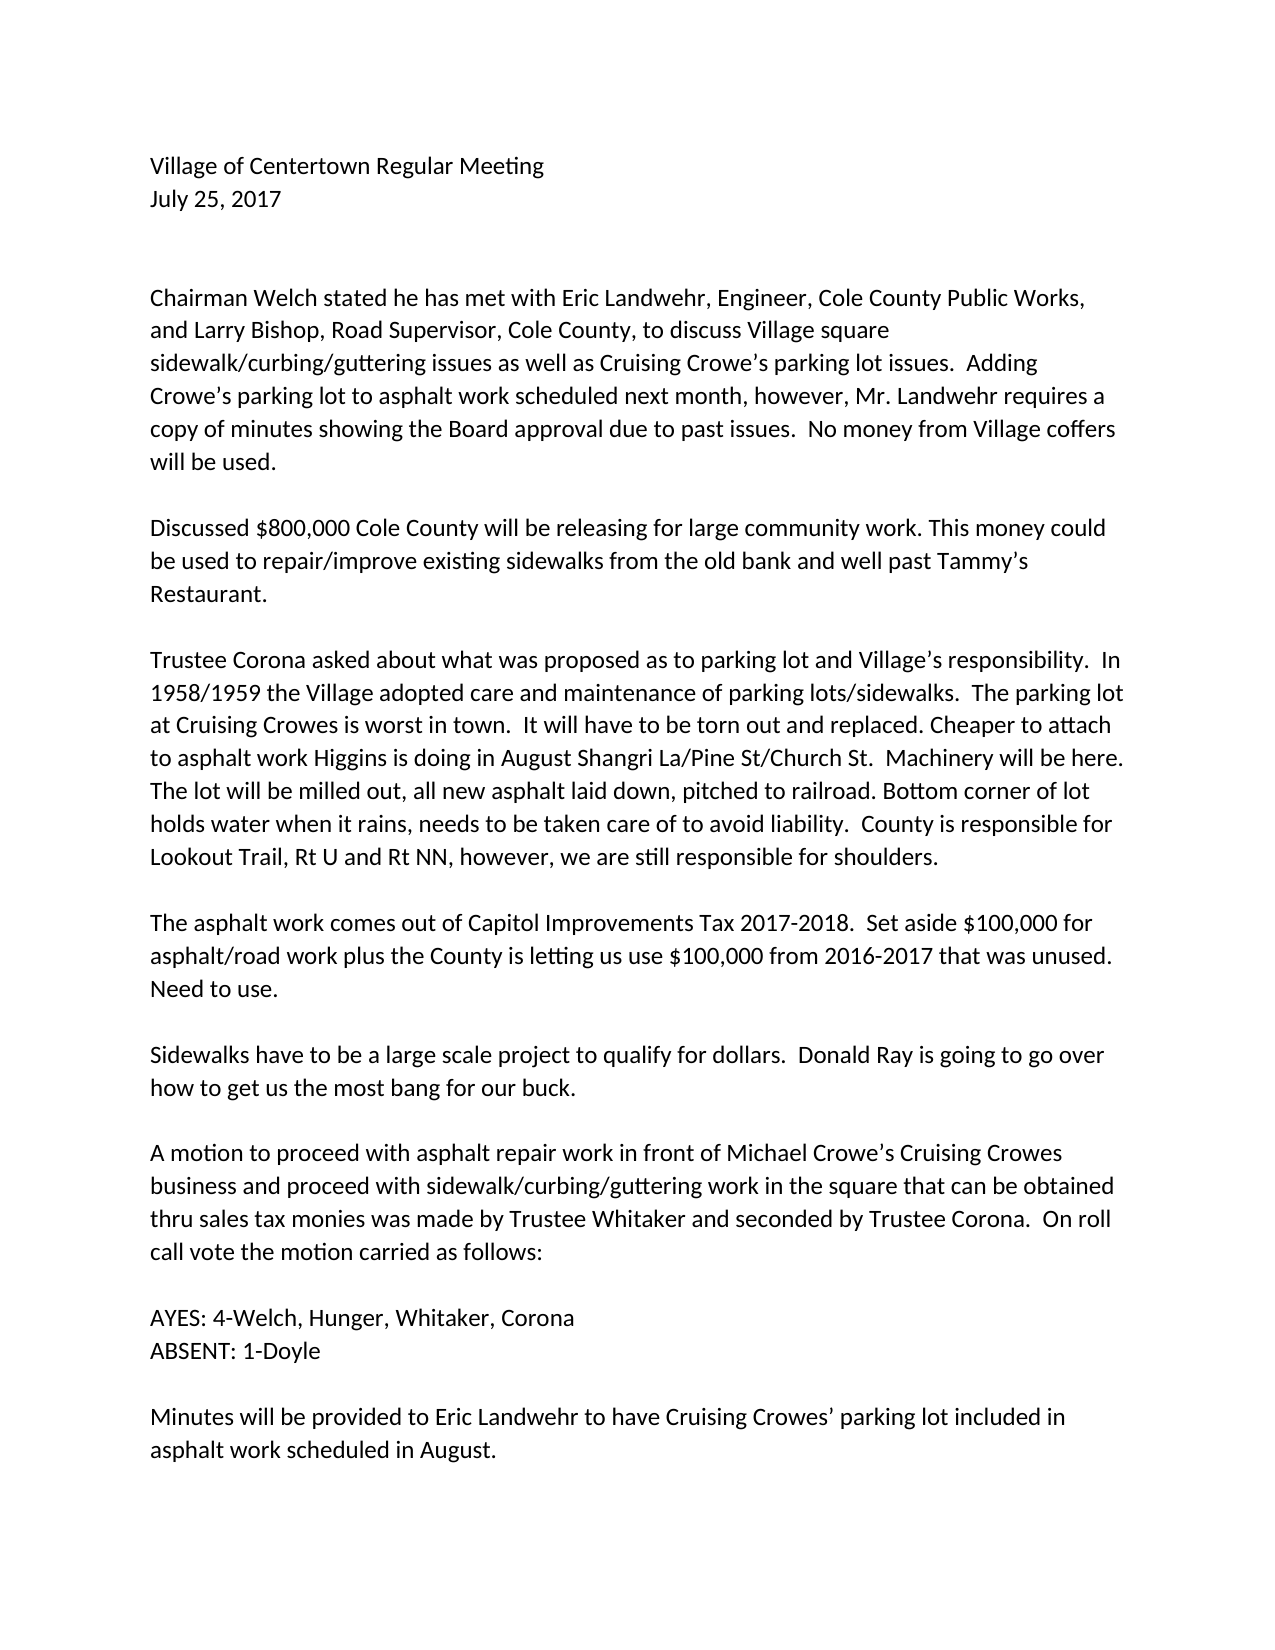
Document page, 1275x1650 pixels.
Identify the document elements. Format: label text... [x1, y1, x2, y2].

text Trustee Corona asked about what was proposed as to parking lot and Village’s responsibility. In 1958/1959 the Village adopted care and maintenance of parking lots/sidewalks. The parking lot at Cruising Crowes is worst in town. It will have to be torn out and replaced. Cheaper to attach to asphalt work Higgins is doing in August Shangri La/Pine St/Church St. Machinery will be here. The lot will be milled out, all new asphalt laid down, pitched to railroad. Bottom corner of lot holds water when it rains, needs to be taken care of to avoid liability. County is responsible for Lookout Trail, Rt U and Rt NN, however, we are still responsible for shoulders. [150, 644, 1125, 872]
text Sidewalks have to be a large scale project to qualify for dollars. Donald Ray is going to go over how to get us the most bang for our buck. [150, 1039, 1125, 1102]
text July 25, 2017 [150, 183, 1125, 213]
text ABSENT: 1-Doyle [150, 1335, 1125, 1366]
text Discussed $800,000 Cole County will be releasing for large community work. This money could be used to repair/improve existing sidewalks from the old bank and well past Tammy’s Restaurant. [150, 512, 1125, 608]
text The asphalt work comes out of Capitol Improvements Tax 2017-2018. Set aside $100,000 for asphalt/road work plus the County is letting us use $100,000 from 2016-2017 that was unused. Need to use. [150, 907, 1125, 1003]
text AYES: 4-Welch, Hunger, Whitaker, Corona [150, 1302, 1125, 1333]
text Village of Centertown Regular Meeting [150, 150, 1125, 181]
text A motion to proceed with asphalt repair work in front of Michael Crowe’s Cruising Crowes business and proceed with sidewalk/curbing/guttering work in the square that can be obtained thru sales tax monies was made by Trustee Whitaker and seconded by Trustee Corona. On roll call vote the motion carried as follows: [150, 1137, 1125, 1267]
text Chairman Welch stated he has met with Eric Landwehr, Engineer, Cole County Public Works, and Larry Bishop, Road Supervisor, Cole County, to discuss Village square sidewalk/curbing/guttering issues as well as Cruising Crowe’s parking lot issues. Adding Crowe’s parking lot to asphalt work scheduled next month, however, Mr. Landwehr requires a copy of minutes showing the Board approval due to past issues. No money from Village coffers will be used. [150, 282, 1125, 477]
text Minutes will be provided to Eric Landwehr to have Cruising Crowes’ parking lot included in asphalt work scheduled in August. [150, 1401, 1125, 1464]
